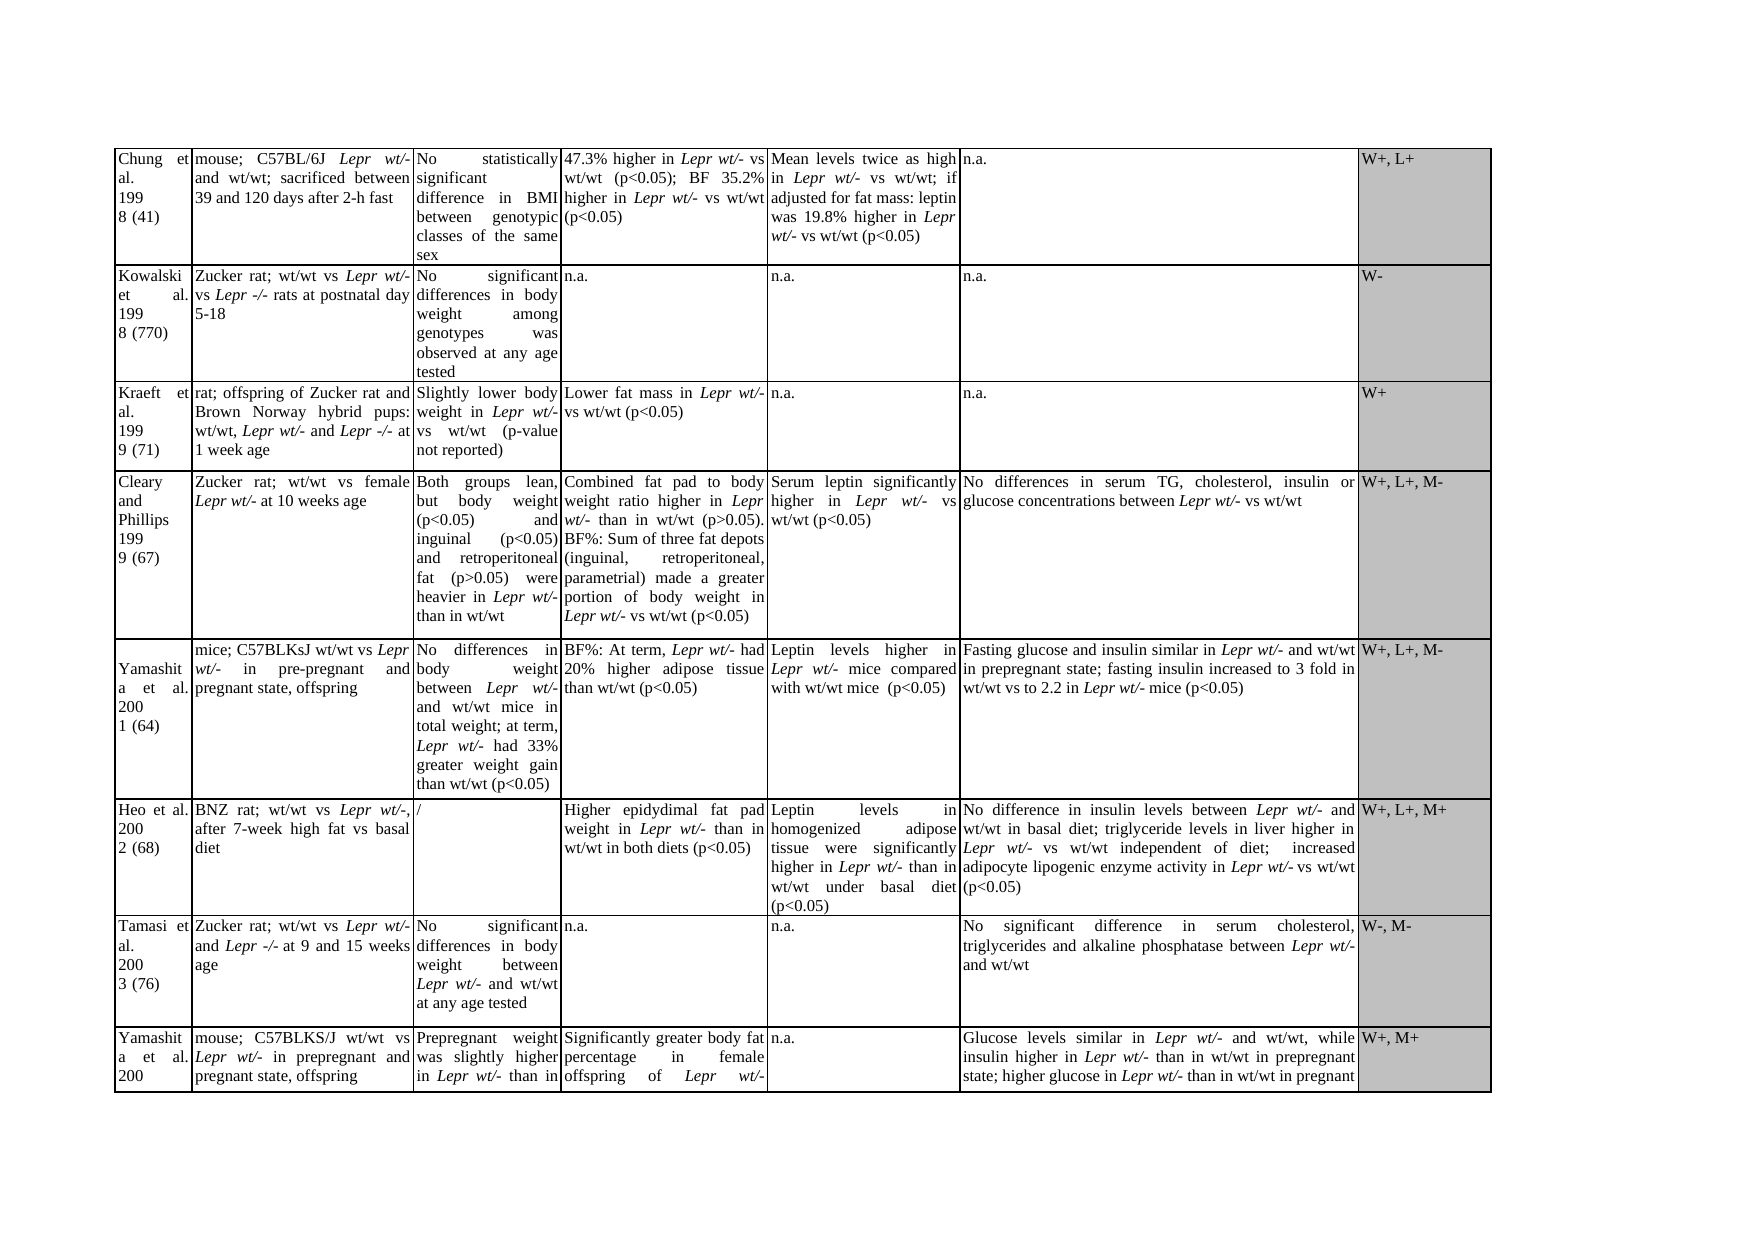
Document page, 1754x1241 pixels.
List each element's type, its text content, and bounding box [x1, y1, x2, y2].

table_cell W+, L+, M+ [1359, 800, 1490, 915]
table_cell Zucker rat; wt/wt vs Lepr wt/- and Lepr -/- at 9 and 15 weeks age [193, 916, 413, 1026]
table_cell Higher epidydimal fat pad weight in Lepr wt/- than in wt/wt in both diets (p<0.05) [562, 800, 767, 915]
table_cell n.a. [768, 266, 959, 381]
table_cell BNZ rat; wt/wt vs Lepr wt/-, after 7-week high fat vs basal diet [193, 800, 413, 915]
table_cell n.a. [961, 266, 1358, 381]
table_cell W+ [1359, 382, 1490, 470]
table_cell W+, L+ [1359, 149, 1490, 264]
table_cell BF%: At term, Lepr wt/- had 20% higher adipose tissue than wt/wt (p<0.05) [562, 640, 767, 798]
table_cell rat; offspring of Zucker rat and Brown Norway hybrid pups: wt/wt, Lepr wt/- and Lepr -/- at 1 week age [193, 382, 413, 470]
table_cell Slightly lower body weight in Lepr wt/- vs wt/wt (p-value not reported) [414, 382, 560, 470]
table_cell Mean levels twice as high in Lepr wt/- vs wt/wt; if adjusted for fat mass: leptin was 19.8% higher in Lepr wt/- vs wt/wt (p<0.05) [768, 149, 959, 264]
table_cell [116, 640, 191, 798]
table_cell [116, 916, 191, 1026]
table_cell Fasting glucose and insulin similar in Lepr wt/- and wt/wt in prepregnant state; fasting insulin increased to 3 fold in wt/wt vs to 2.2 in Lepr wt/- mice (p<0.05) [961, 640, 1358, 798]
table_cell Zucker rat; wt/wt vs female Lepr wt/- at 10 weeks age [193, 472, 413, 638]
table_cell W+, M+ [1359, 1028, 1490, 1091]
table_cell W+, L+, M- [1359, 640, 1490, 798]
table_cell No statistically significant difference in BMI between genotypic classes of the same sex [414, 149, 560, 264]
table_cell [116, 1028, 191, 1091]
table_cell n.a. [768, 382, 959, 470]
table_cell n.a. [961, 149, 1358, 264]
table_cell Leptin levels higher in Lepr wt/- mice compared with wt/wt mice (p<0.05) [768, 640, 959, 798]
table_cell W- [1359, 266, 1490, 381]
table_cell Serum leptin significantly higher in Lepr wt/- vs wt/wt (p<0.05) [768, 472, 959, 638]
table_cell n.a. [768, 916, 959, 1026]
table_cell Leptin levels in homogenized adipose tissue were significantly higher in Lepr wt/- than in wt/wt under basal diet (p<0.05) [768, 800, 959, 915]
table_cell No differences in body weight between Lepr wt/- and wt/wt mice in total weight; at term, Lepr wt/- had 33% greater weight gain than wt/wt (p<0.05) [414, 640, 560, 798]
table_cell W+, L+, M- [1359, 472, 1490, 638]
table_cell mice; C57BLKsJ wt/wt vs Lepr wt/- in pre-pregnant and pregnant state, offspring [193, 640, 413, 798]
table_cell No differences in serum TG, cholesterol, insulin or glucose concentrations between Lepr wt/- vs wt/wt [961, 472, 1358, 638]
table_cell No significant difference in serum cholesterol, triglycerides and alkaline phosphatase between Lepr wt/- and wt/wt [961, 916, 1358, 1026]
table_cell Combined fat pad to body weight ratio higher in Lepr wt/- than in wt/wt (p>0.05). BF%: Sum of three fat depots (inguinal, retroperitoneal, parametrial) made a greater portion of body weight in Lepr wt/- vs wt/wt (p<0.05) [562, 472, 767, 638]
table_cell No significant differences in body weight between Lepr wt/- and wt/wt at any age tested [414, 916, 560, 1026]
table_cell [193, 1028, 413, 1091]
table_cell [116, 472, 191, 638]
table_cell [116, 800, 191, 915]
table_cell No significant differences in body weight among genotypes was observed at any age tested [414, 266, 560, 381]
table_cell n.a. [562, 916, 767, 1026]
table_cell [116, 149, 191, 264]
table_cell n.a. [768, 1028, 959, 1091]
table_cell Zucker rat; wt/wt vs Lepr wt/- vs Lepr -/- rats at postnatal day 5-18 [193, 266, 413, 381]
table_cell [116, 266, 191, 381]
table_cell n.a. [562, 266, 767, 381]
table_cell mouse; C57BL/6J Lepr wt/- and wt/wt; sacrificed between 39 and 120 days after 2-h fast [193, 149, 413, 264]
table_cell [961, 1028, 1358, 1091]
table_cell 47.3% higher in Lepr wt/- vs wt/wt (p<0.05); BF 35.2% higher in Lepr wt/- vs wt/wt (p<0.05) [562, 149, 767, 264]
table_cell Lower fat mass in Lepr wt/- vs wt/wt (p<0.05) [562, 382, 767, 470]
table_cell Both groups lean, but body weight (p<0.05) and inguinal (p<0.05) and retroperitoneal fat (p>0.05) were heavier in Lepr wt/- than in wt/wt [414, 472, 560, 638]
table_cell / [414, 800, 560, 915]
table_cell [116, 382, 191, 470]
table_cell No difference in insulin levels between Lepr wt/- and wt/wt in basal diet; triglyceride levels in liver higher in Lepr wt/- vs wt/wt independent of diet; increased adipocyte lipogenic enzyme activity in Lepr wt/- vs wt/wt (p<0.05) [961, 800, 1358, 915]
table_cell n.a. [961, 382, 1358, 470]
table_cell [562, 1028, 767, 1091]
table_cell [414, 1028, 560, 1091]
table_cell W-, M- [1359, 916, 1490, 1026]
